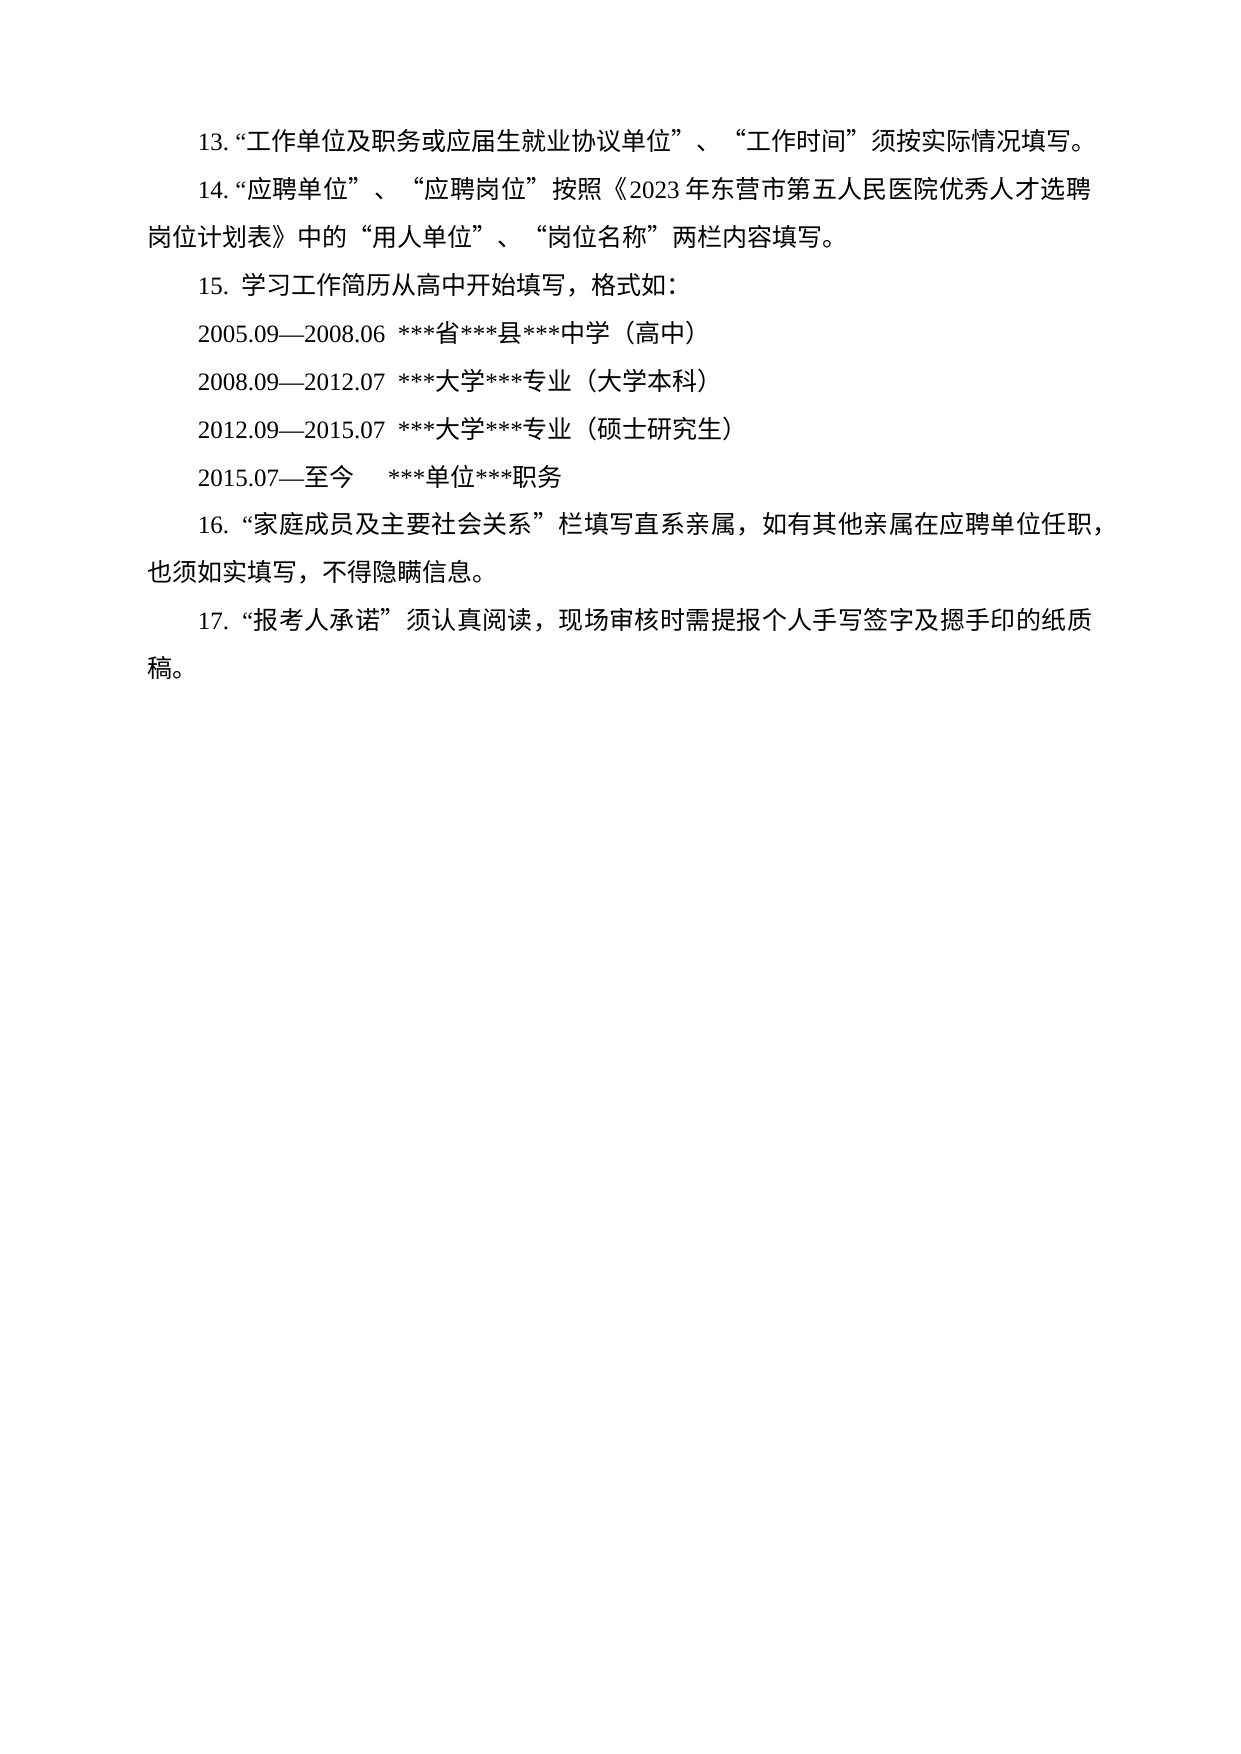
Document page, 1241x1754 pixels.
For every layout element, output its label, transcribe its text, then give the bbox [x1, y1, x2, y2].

list “工作单位及职务或应届生就业协议单位”、“工作时间”须按实际情况填写。 [148, 112, 1092, 160]
text 2008.09—2012.07 ***大学***专业（大学本科） [148, 352, 1092, 400]
list “应聘单位”、“应聘岗位”按照《2023年东营市第五人民医院优秀人才选聘岗位计划表》中的“用人单位”、“岗位名称”两栏内容填写。 [148, 160, 1092, 256]
list “家庭成员及主要社会关系”栏填写直系亲属，如有其他亲属在应聘单位任职，也须如实填写，不得隐瞒信息。 [148, 496, 1092, 591]
text 2015.07—至今 ***单位***职务 [148, 448, 1092, 496]
list “报考人承诺”须认真阅读，现场审核时需提报个人手写签字及摁手印的纸质稿。 [148, 591, 1092, 687]
text 2005.09—2008.06 ***省***县***中学（高中） [148, 304, 1092, 352]
list 学习工作简历从高中开始填写，格式如： [148, 256, 1092, 304]
text 2012.09—2015.07 ***大学***专业（硕士研究生） [148, 400, 1092, 448]
